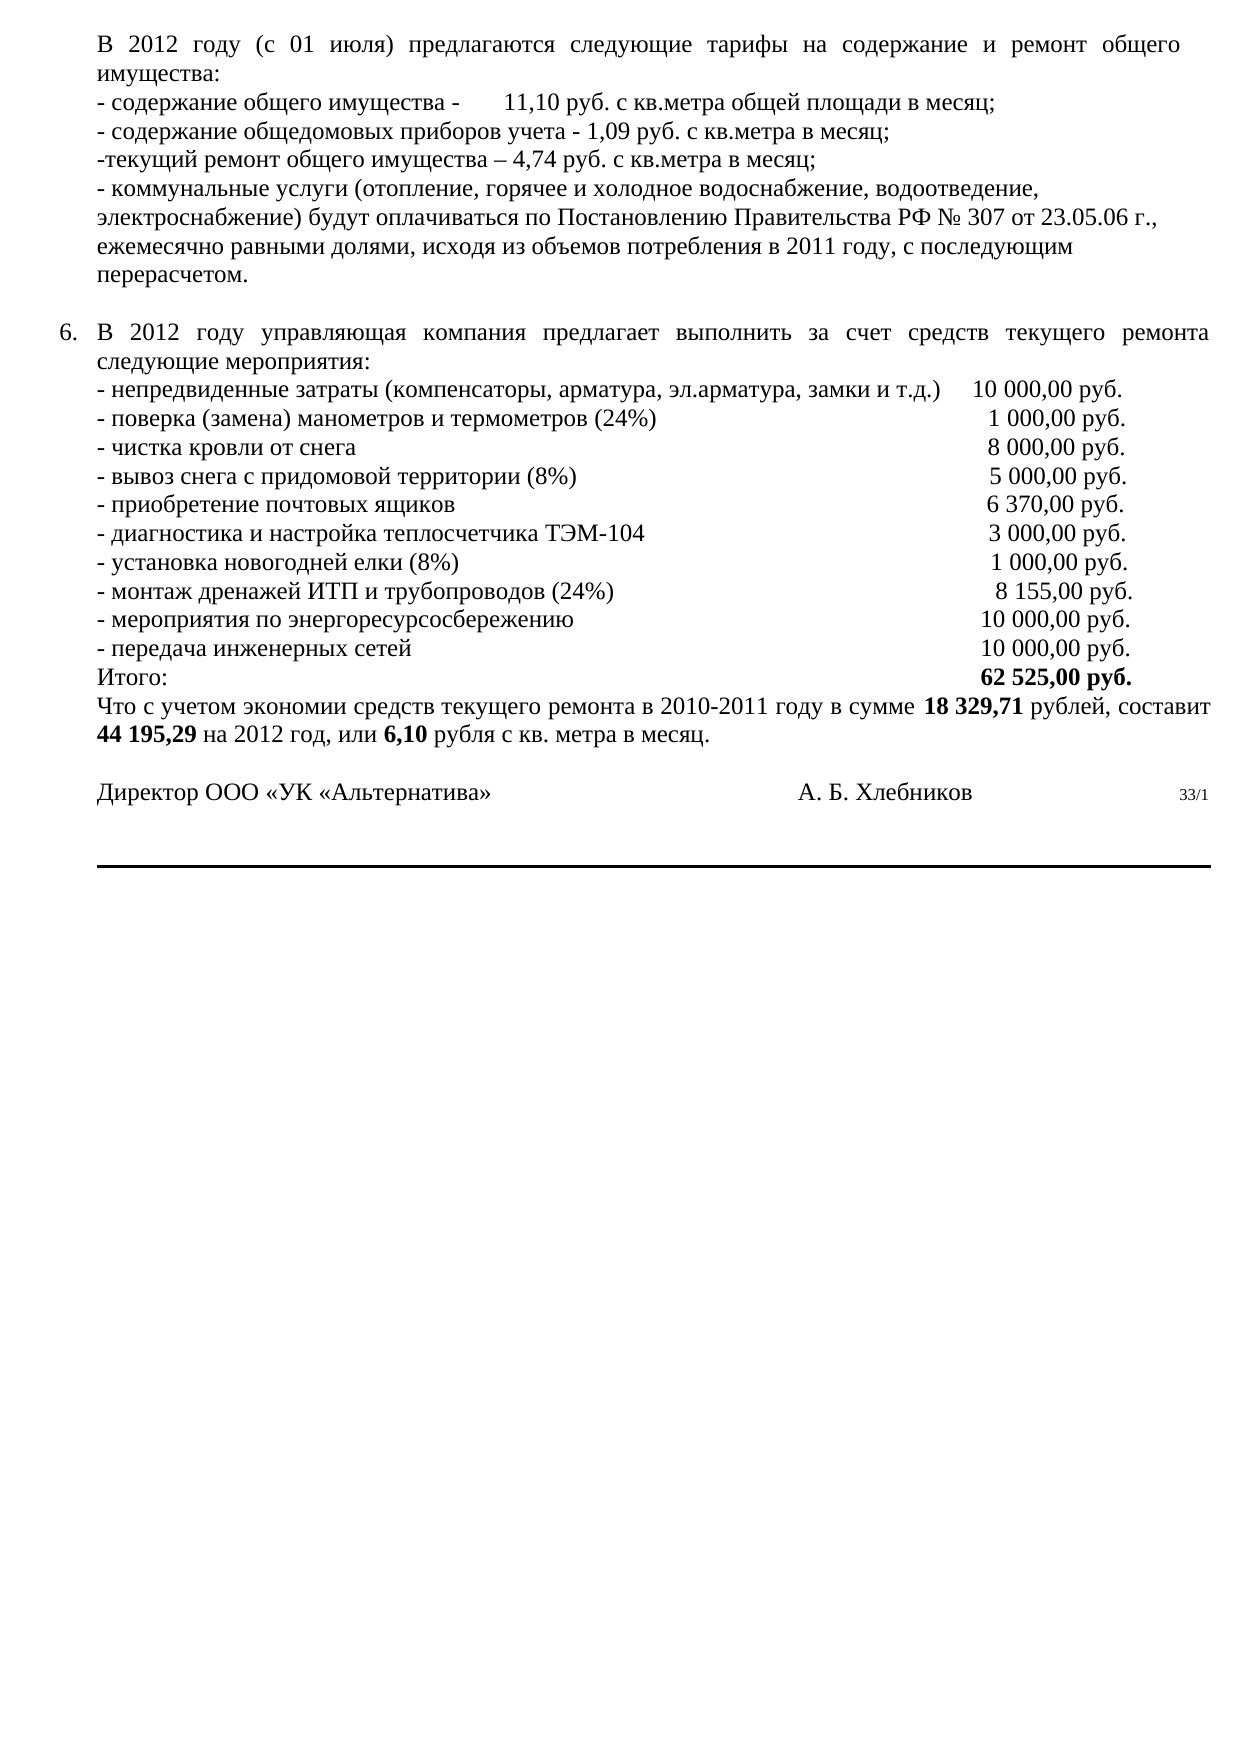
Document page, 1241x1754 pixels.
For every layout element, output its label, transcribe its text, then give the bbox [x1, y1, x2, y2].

list - вывоз снега с придомовой территории (8%) 5 000,00 руб. [97, 461, 1211, 489]
list - монтаж дренажей ИТП и трубопроводов (24%) 8 155,00 руб. [97, 576, 1211, 604]
list -текущий ремонт общего имущества – 4,74 руб. с кв.метра в месяц; [97, 144, 1181, 173]
list - коммунальные услуги (отопление, горячее и холодное водоснабжение, водоотведение, электроснабжение) будут оплачиваться по Постановлению Правительства РФ № 307 от 23.05.06 г., ежемесячно равными долями, исходя из объемов потребления в 2011 году, с последующим перерасчетом. [97, 173, 1211, 288]
list - чистка кровли от снега 8 000,00 руб. [97, 432, 1211, 461]
list Директор ООО «УК «Альтернатива» А. Б. Хлебников 33/1 [97, 777, 1211, 806]
list - содержание общедомовых приборов учета - 1,09 руб. с кв.метра в месяц; [97, 116, 1181, 144]
list - непредвиденные затраты (компенсаторы, арматура, эл.арматура, замки и т.д.) 10 000,00 руб. [97, 374, 1211, 403]
list - мероприятия по энергоресурсосбережению 10 000,00 руб. [97, 604, 1211, 633]
list В 2012 году управляющая компания предлагает выполнить за счет средств текущего ремонта следующие мероприятия: [59, 317, 1211, 374]
list - диагностика и настройка теплосчетчика ТЭМ-104 3 000,00 руб. [97, 518, 1211, 547]
list Что с учетом экономии средств текущего ремонта в 2010-2011 году в сумме 18 329,71 рублей, составит 44 195,29 на 2012 год, или 6,10 рубля с кв. метра в месяц. [97, 691, 1211, 748]
list - приобретение почтовых ящиков 6 370,00 руб. [97, 489, 1211, 518]
list - содержание общего имущества - 11,10 руб. с кв.метра общей площади в месяц; [97, 87, 1181, 116]
list - установка новогодней елки (8%) 1 000,00 руб. [97, 547, 1211, 576]
list В 2012 году (с 01 июля) предлагаются следующие тарифы на содержание и ремонт общего имущества: [97, 29, 1181, 87]
list Итого: 62 525,00 руб. [97, 662, 1211, 691]
list - передача инженерных сетей 10 000,00 руб. [97, 633, 1211, 662]
list - поверка (замена) манометров и термометров (24%) 1 000,00 руб. [97, 403, 1211, 432]
